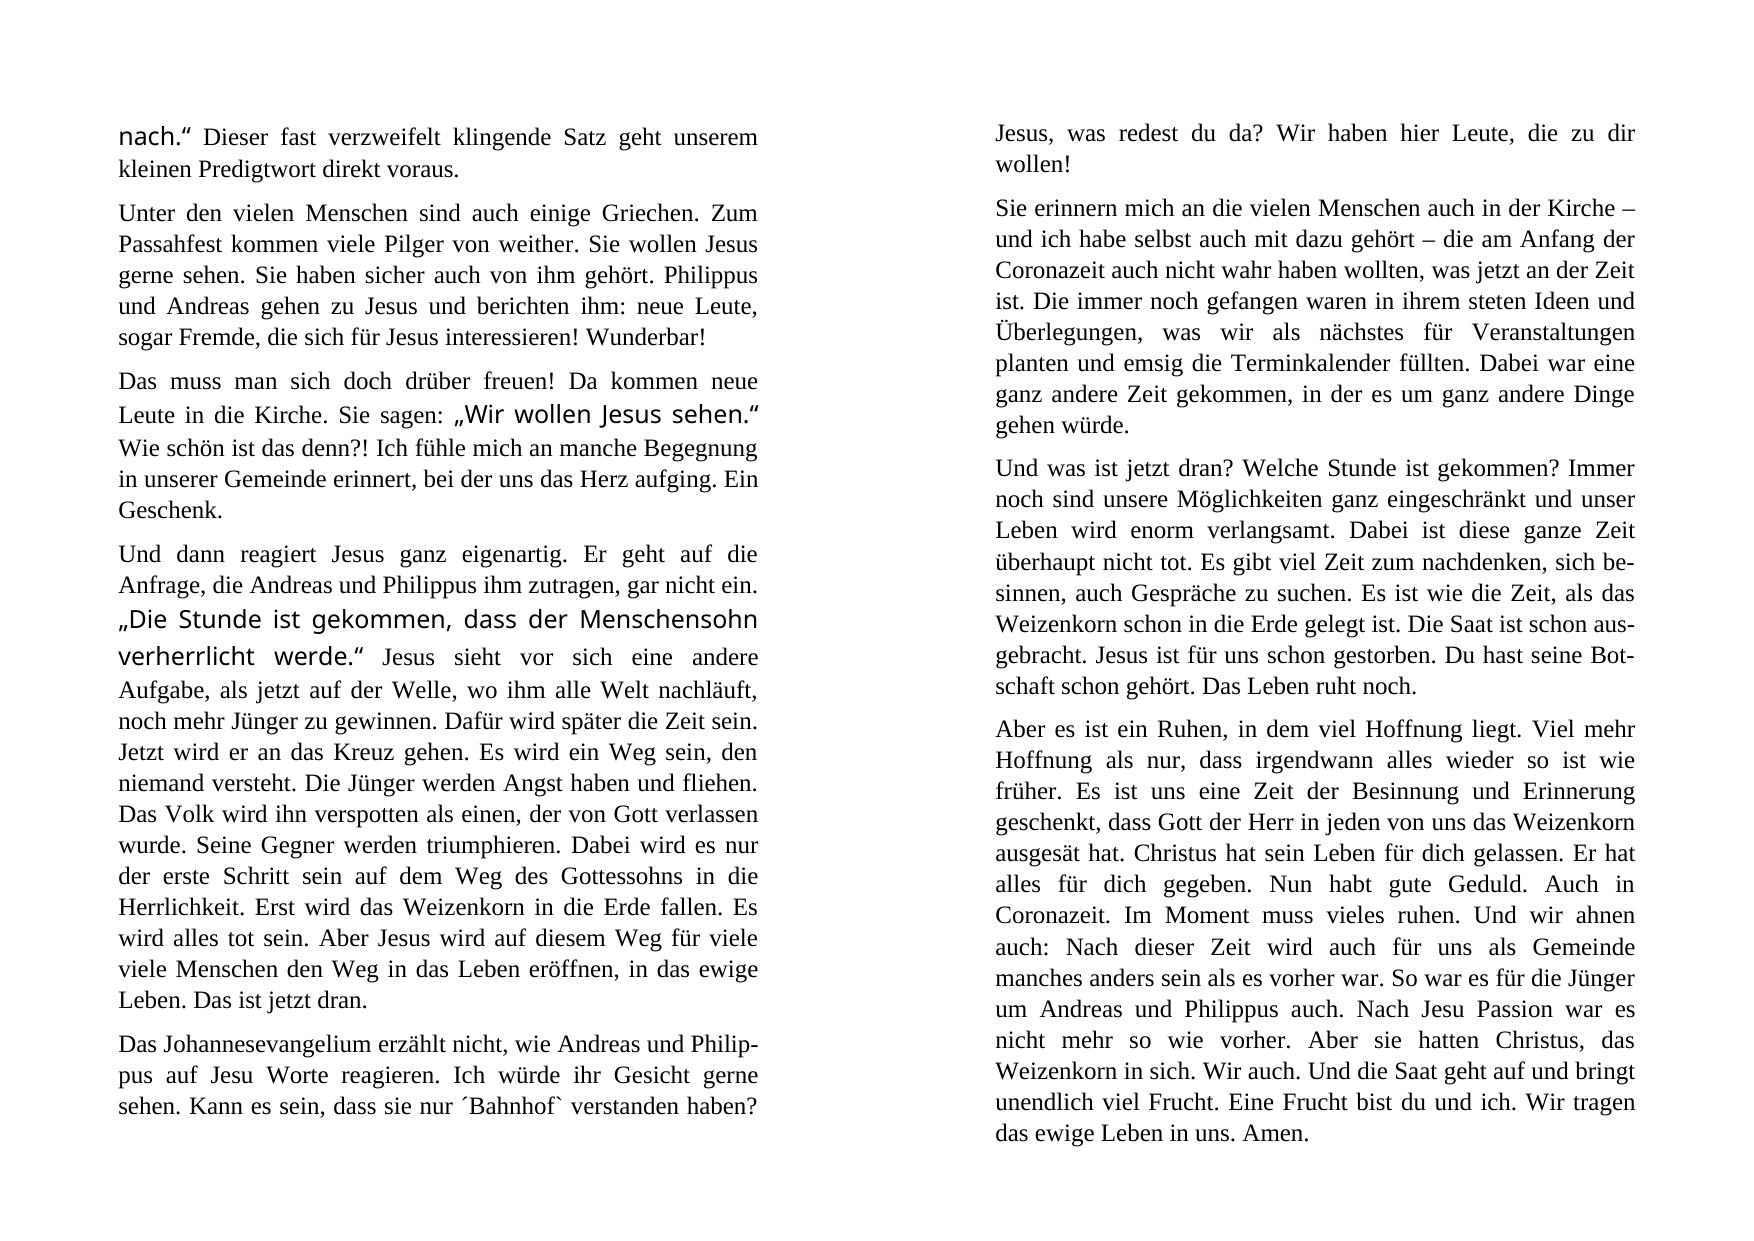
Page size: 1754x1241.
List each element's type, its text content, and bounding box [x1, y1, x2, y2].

text Das Johannesevangelium erzählt nicht, wie Andreas und Philip-pus auf Jesu Worte reagieren. Ich würde ihr Gesicht gerne sehen. Kann es sein, dass sie nur ´Bahnhof` verstanden haben? Jesus, was redest du da? Wir haben hier Leute, die zu dir wollen! [118, 1029, 759, 1119]
text Und was ist jetzt dran? Welche Stunde ist gekommen? Immer noch sind unsere Möglichkeiten ganz eingeschränkt und unser Leben wird enorm verlangsamt. Dabei ist diese ganze Zeit überhaupt nicht tot. Es gibt viel Zeit zum nachdenken, sich be-sinnen, auch Gespräche zu suchen. Es ist wie die Zeit, als das Weizenkorn schon in die Erde gelegt ist. Die Saat ist schon aus-gebracht. Jesus ist für uns schon gestorben. Du hast seine Bot-schaft schon gehört. Das Leben ruht noch. [995, 453, 1636, 699]
text Unter den vielen Menschen sind auch einige Griechen. Zum Passahfest kommen viele Pilger von weither. Sie wollen Jesus gerne sehen. Sie haben sicher auch von ihm gehört. Philippus und Andreas gehen zu Jesus und berichten ihm: neue Leute, sogar Fremde, die sich für Jesus interessieren! Wunderbar! [118, 198, 759, 351]
text Aber es ist ein Ruhen, in dem viel Hoffnung liegt. Viel mehr Hoffnung als nur, dass irgendwann alles wieder so ist wie früher. Es ist uns eine Zeit der Besinnung und Erinnerung geschenkt, dass Gott der Herr in jeden von uns das Weizenkorn ausgesät hat. Christus hat sein Leben für dich gelassen. Er hat alles für dich gegeben. Nun habt gute Geduld. Auch in Coronazeit. Im Moment muss vieles ruhen. Und wir ahnen auch: Nach dieser Zeit wird auch für uns als Gemeinde manches anders sein als es vorher war. So war es für die Jünger um Andreas und Philippus auch. Nach Jesu Passion war es nicht mehr so wie vorher. Aber sie hatten Christus, das Weizenkorn in sich. Wir auch. Und die Saat geht auf und bringt unendlich viel Frucht. Eine Frucht bist du und ich. Wir tragen das ewige Leben in uns. Amen. [995, 714, 1636, 1147]
text Und dann reagiert Jesus ganz eigenartig. Er geht auf die Anfrage, die Andreas und Philippus ihm zutragen, gar nicht ein. „Die Stunde ist gekommen, dass der Menschensohn verherrlicht werde.“ Jesus sieht vor sich eine andere Aufgabe, als jetzt auf der Welle, wo ihm alle Welt nachläuft, noch mehr Jünger zu gewinnen. Dafür wird später die Zeit sein. Jetzt wird er an das Kreuz gehen. Es wird ein Weg sein, den niemand versteht. Die Jünger werden Angst haben und fliehen. Das Volk wird ihn verspotten als einen, der von Gott verlassen wurde. Seine Gegner werden triumphieren. Dabei wird es nur der erste Schritt sein auf dem Weg des Gottessohns in die Herrlichkeit. Erst wird das Weizenkorn in die Erde fallen. Es wird alles tot sein. Aber Jesus wird auf diesem Weg für viele viele Menschen den Weg in das Leben eröffnen, in das ewige Leben. Das ist jetzt dran. [118, 539, 759, 1014]
text Das muss man sich doch drüber freuen! Da kommen neue Leute in die Kirche. Sie sagen: „Wir wollen Jesus sehen.“ Wie schön ist das denn?! Ich fühle mich an manche Begegnung in unserer Gemeinde erinnert, bei der uns das Herz aufging. Ein Geschenk. [118, 366, 759, 524]
text Das Johannesevangelium erzählt nicht, wie Andreas und Philip-pus auf Jesu Worte reagieren. Ich würde ihr Gesicht gerne sehen. Kann es sein, dass sie nur ´Bahnhof` verstanden haben? Jesus, was redest du da? Wir haben hier Leute, die zu dir wollen! [995, 118, 1636, 178]
text Sie erinnern mich an die vielen Menschen auch in der Kirche – und ich habe selbst auch mit dazu gehört – die am Anfang der Coronazeit auch nicht wahr haben wollten, was jetzt an der Zeit ist. Die immer noch gefangen waren in ihrem steten Ideen und Überlegungen, was wir als nächstes für Veranstaltungen planten und emsig die Terminkalender füllten. Dabei war eine ganz andere Zeit gekommen, in der es um ganz andere Dinge gehen würde. [995, 193, 1636, 439]
